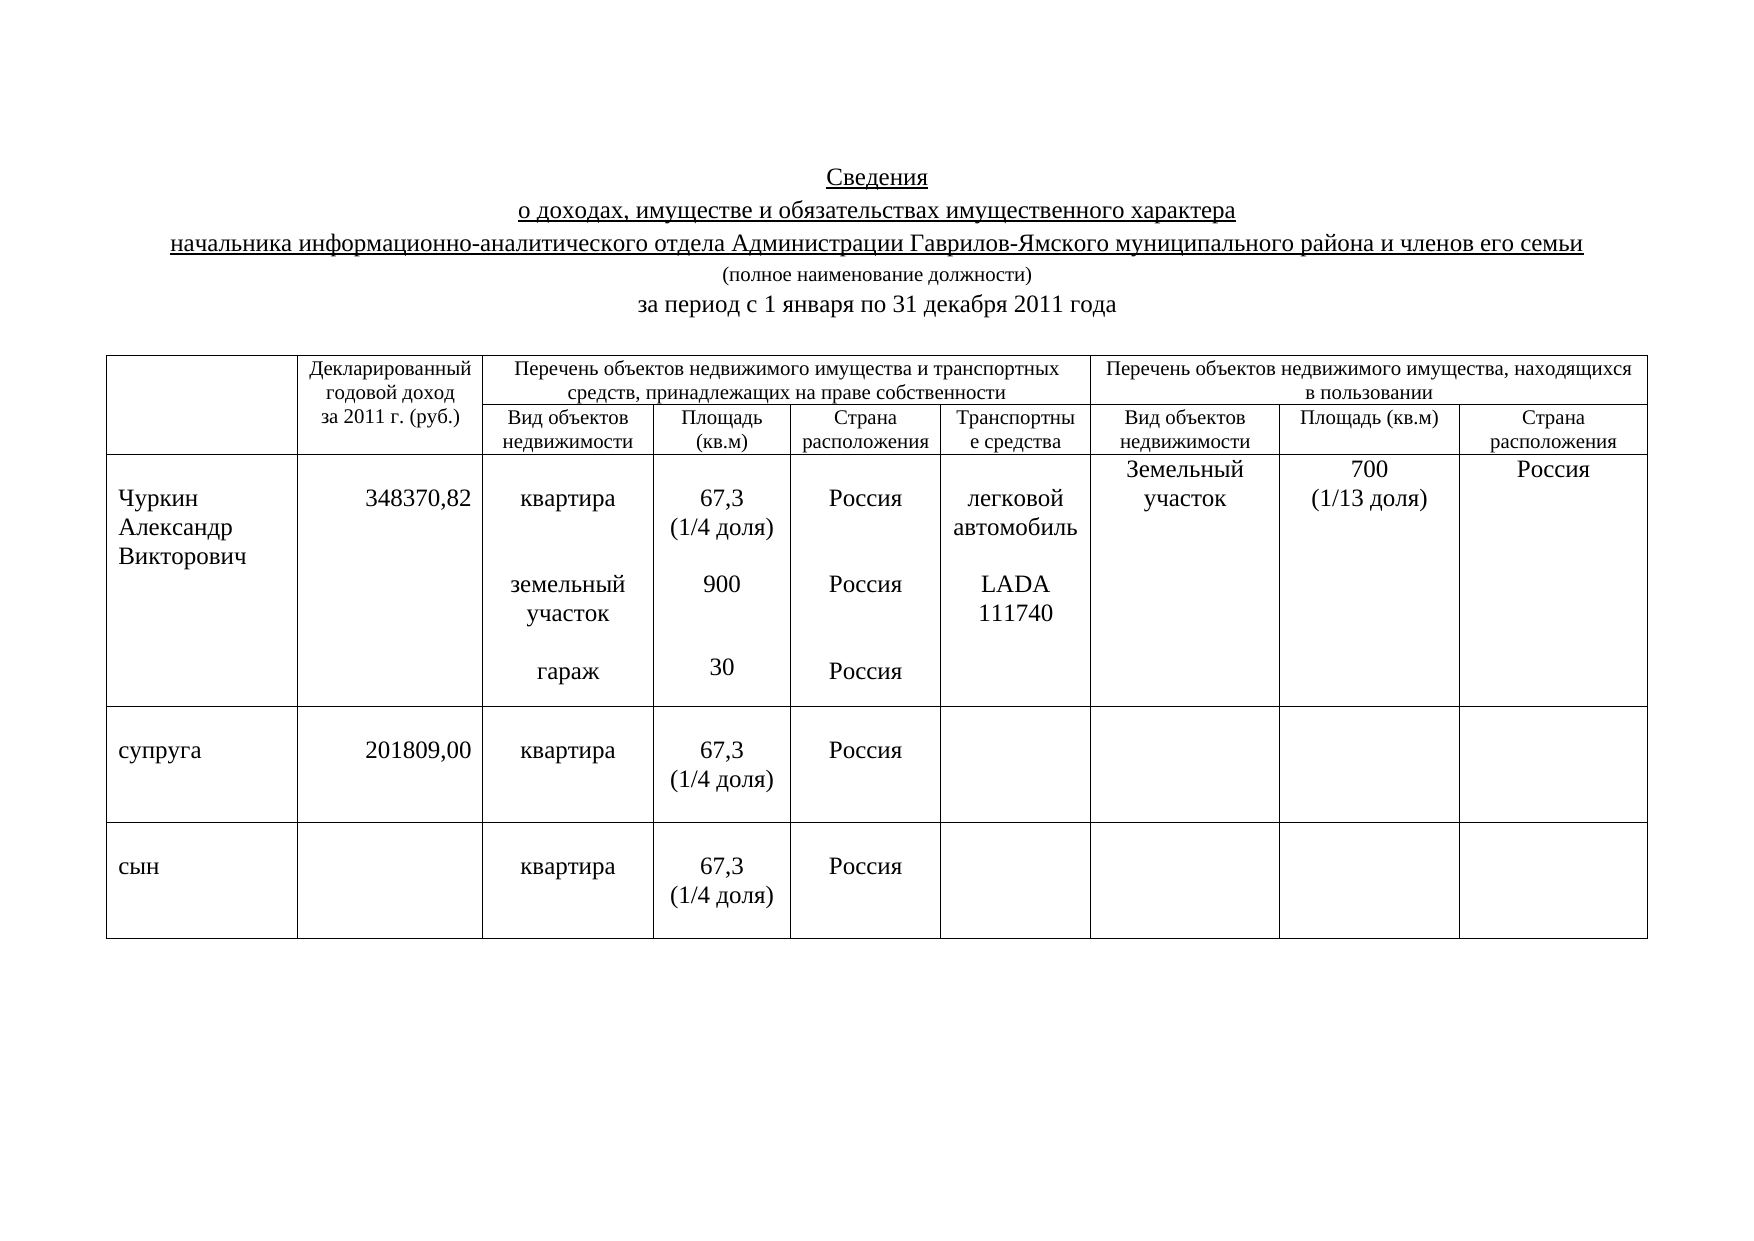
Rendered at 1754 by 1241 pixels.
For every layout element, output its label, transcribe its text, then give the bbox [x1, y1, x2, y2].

text за период с 1 января по 31 декабря 2011 года [118, 289, 1636, 318]
text (полное наименование должности) [118, 261, 1636, 286]
table_cell Россия [791, 707, 940, 822]
table_cell квартира земельный участок гараж [483, 455, 653, 706]
table_header Перечень объектов недвижимого имущества и транспортных средств, принадлежащих на праве собственности [483, 356, 1090, 404]
table_cell [1091, 707, 1279, 822]
table_cell супруга [107, 707, 297, 822]
table_cell квартира [483, 823, 653, 938]
table_cell 700 (1/13 доля) [1280, 455, 1459, 706]
table_cell [941, 707, 1090, 822]
table_cell Вид объектов недвижимости [1091, 405, 1279, 453]
table_cell легковой автомобиль LADA 111740 [941, 455, 1090, 706]
table_cell сын [107, 823, 297, 938]
table_cell Чуркин Александр Викторович [107, 455, 297, 706]
table_header Перечень объектов недвижимого имущества, находящихся в пользовании [1091, 356, 1647, 404]
table_cell [1460, 707, 1647, 822]
table_cell Площадь (кв.м) [654, 405, 790, 453]
table_cell Россия [791, 823, 940, 938]
table_cell [1091, 823, 1279, 938]
table_cell Транспортные средства [941, 405, 1090, 453]
table_cell 67,3 (1/4 доля) [654, 707, 790, 822]
text о доходах, имуществе и обязательствах имущественного характера [118, 195, 1636, 224]
table_cell квартира [483, 707, 653, 822]
table_cell Площадь (кв.м) [1280, 405, 1459, 453]
table_header [107, 356, 297, 453]
table_cell [941, 823, 1090, 938]
text начальника информационно-аналитического отдела Администрации Гаврилов-Ямского муниципального района и членов его семьи [118, 228, 1636, 257]
table_cell [1280, 707, 1459, 822]
table_cell Страна расположения [1460, 405, 1647, 453]
table_cell Россия Россия Россия [791, 455, 940, 706]
table_cell Земельный участок [1091, 455, 1279, 706]
table_cell [1280, 823, 1459, 938]
table_cell 348370,82 [298, 455, 482, 706]
table_cell [298, 823, 482, 938]
table_cell 67,3 (1/4 доля) [654, 823, 790, 938]
table_cell [1460, 823, 1647, 938]
text Cведения [118, 162, 1636, 191]
table_header Декларированный годовой доход за 2011 г. (руб.) [298, 356, 482, 453]
table_cell Страна расположения [791, 405, 940, 453]
table_cell Россия [1460, 455, 1647, 706]
table_cell 67,3 (1/4 доля) 900 30 [654, 455, 790, 706]
table_cell 201809,00 [298, 707, 482, 822]
table_cell Вид объектов недвижимости [483, 405, 653, 453]
